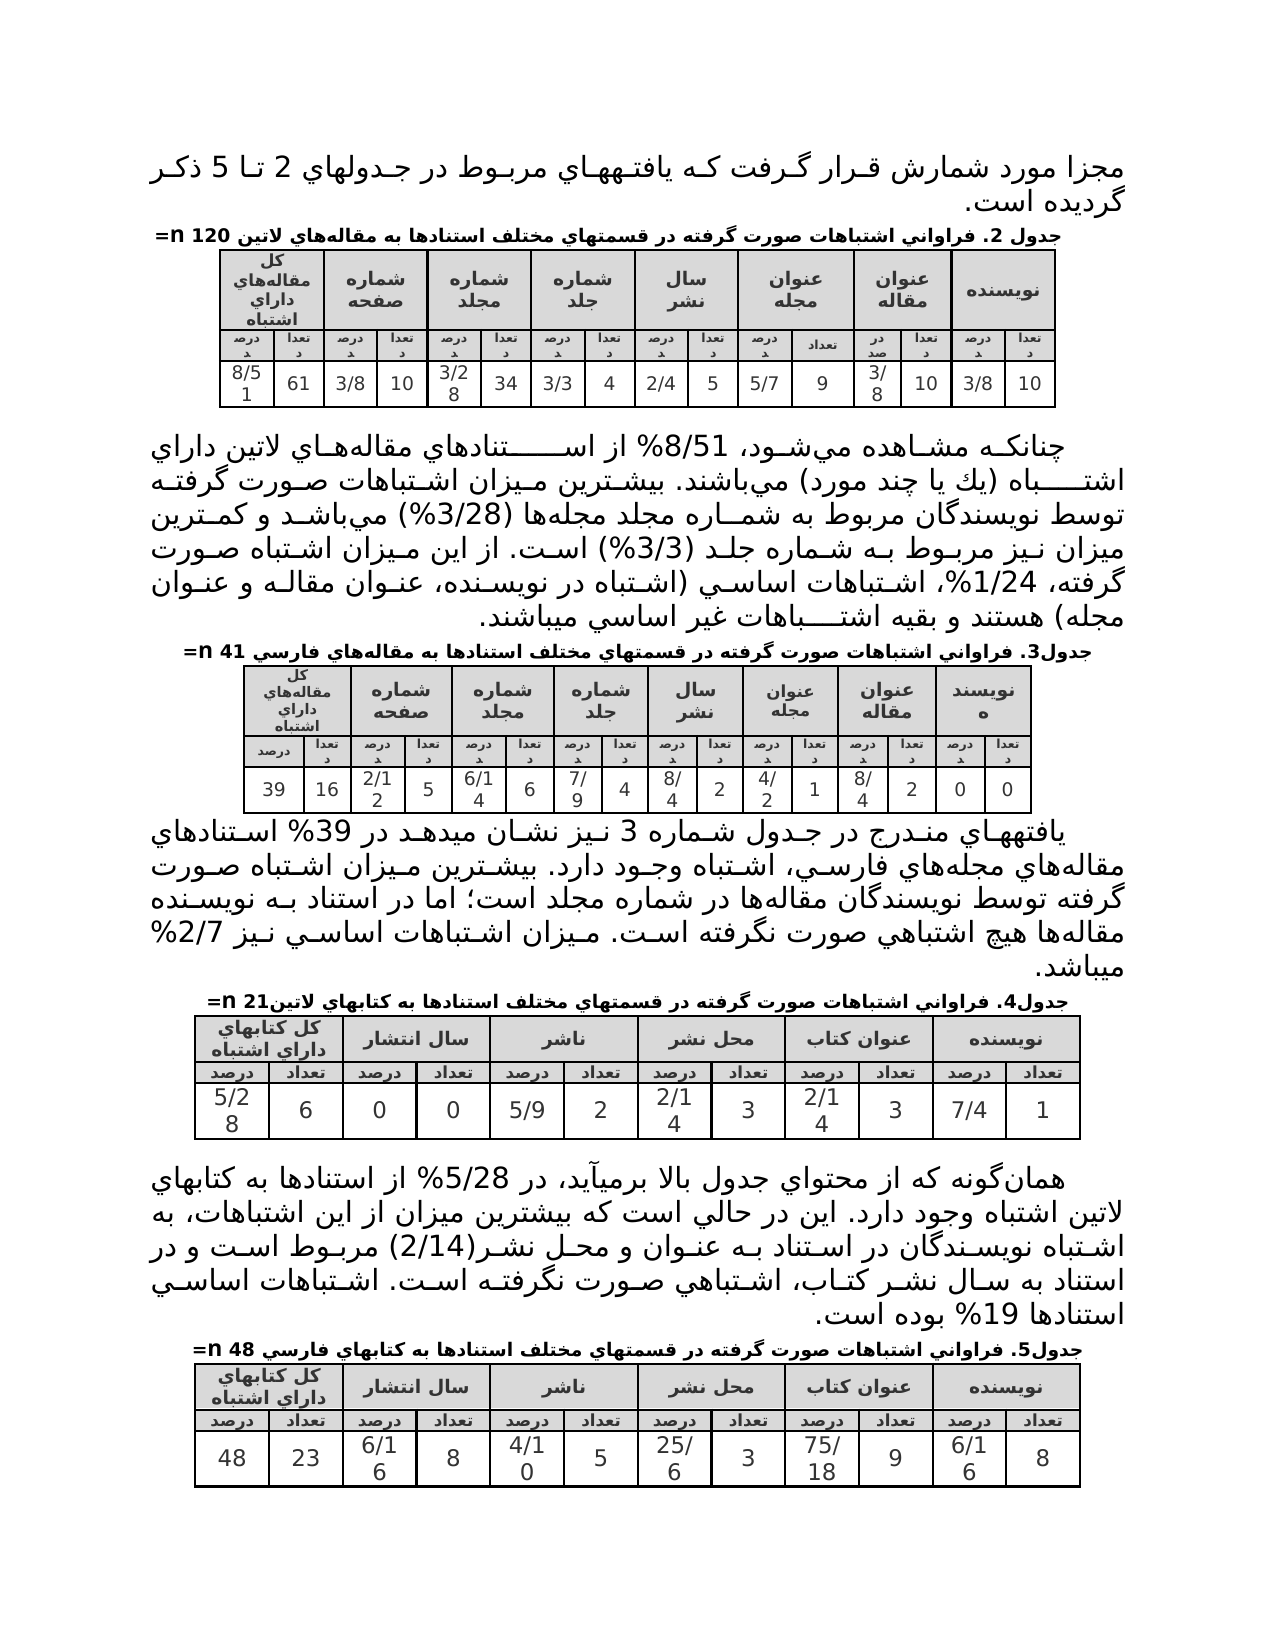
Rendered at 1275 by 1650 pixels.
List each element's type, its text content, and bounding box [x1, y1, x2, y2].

table_cell 3/8 [855, 362, 900, 406]
table_header كل مقاله‌هاي داراي اشتباه [221, 251, 323, 329]
table_cell درصد [786, 1411, 858, 1430]
table_header شماره مجلد [453, 667, 553, 735]
text جدول4. فراواني اشتباهات صورت گرفته در قسمتهاي مختلف استنادها به كتابهاي لاتين21 n= [150, 984, 1125, 1015]
table_cell 7/9 [555, 768, 601, 812]
table_cell 8 [418, 1432, 489, 1485]
text يافتههاي مندرج در جدول شماره 3 نيز نشان ميدهد در 39% استنادهاي مقاله‌هاي مجله‌هاي فارسي، اشتباه وجود دارد. بيشترين ميزان اشتباه صورت گرفته توسط نويسندگان مقاله‌ها در شماره مجلد است؛ اما در استناد به نويسنده مقاله‌ها هيچ اشتباهي صورت نگرفته است. ميزان اشتباهات اساسي نيز 2/7% ميباشد. [150, 814, 1125, 984]
table_header نويسنده [953, 251, 1054, 329]
table_cell تعداد [275, 331, 323, 360]
table_cell درصد [855, 331, 900, 360]
table_cell درصد [325, 331, 376, 360]
table_cell تعداد [986, 737, 1030, 766]
table_cell 8/4 [649, 768, 696, 812]
table_cell تعداد [586, 331, 634, 360]
table_header محل نشر [639, 1365, 784, 1408]
text همان‌گونه كه از محتواي جدول بالا برميآيد، در 5/28% از استنادها به كتابهاي لاتين اشتباه وجود دارد. اين در حالي است كه بيشترين ميزان از اين اشتباهات، به اشتباه نويسندگان در استناد به عنوان و محل نشر(2/14) مربوط است و در استناد به سال نشر كتاب، اشتباهي صورت نگرفته است. اشتباهات اساسي استنادها 19% بوده است. [150, 1162, 1125, 1331]
table_cell 4/10 [491, 1432, 563, 1485]
table_cell 6/14 [453, 768, 505, 812]
table_cell 4/2 [744, 768, 791, 812]
text جدول5. فراواني اشتباهات صورت گرفته در قسمتهاي مختلف استنادها به كتابهاي فارسي 48 n= [150, 1331, 1125, 1363]
table_cell 2/12 [352, 768, 404, 812]
table_header عنوان مقاله [839, 667, 935, 735]
table_cell 0 [418, 1084, 489, 1138]
table_cell تعداد [860, 1411, 932, 1430]
table_cell 9 [793, 362, 853, 406]
table_cell تعداد [793, 331, 853, 360]
table_cell درصد [839, 737, 887, 766]
table_cell درصد [639, 1411, 710, 1430]
table_cell 23 [270, 1432, 342, 1485]
table_cell تعداد [689, 331, 737, 360]
table_cell تعداد [378, 331, 426, 360]
table_cell 3/28 [429, 362, 480, 406]
table_cell درصد [953, 331, 1004, 360]
table_cell تعداد [603, 737, 647, 766]
table_cell 8/51 [221, 362, 273, 406]
table_cell تعداد [565, 1411, 637, 1430]
table_header عنوان كتاب [786, 1365, 932, 1408]
table_cell درصد [649, 737, 696, 766]
table_cell تعداد [507, 737, 553, 766]
table_cell 0 [937, 768, 984, 812]
table_header سال نشر [636, 251, 737, 329]
table_cell تعداد [1007, 1063, 1079, 1082]
table_cell 2/14 [639, 1084, 710, 1138]
table_cell درصد [245, 737, 303, 766]
table_header شماره مجلد [429, 251, 530, 329]
table_cell 39 [245, 768, 303, 812]
table_cell 16 [305, 768, 350, 812]
table_header عنوان كتاب [786, 1017, 932, 1061]
table_cell 5/9 [491, 1084, 563, 1138]
table_cell درصد [639, 1063, 710, 1082]
table_cell تعداد [565, 1063, 637, 1082]
table_header شماره صفحه [325, 251, 426, 329]
table_cell تعداد [713, 1411, 784, 1430]
table_cell تعداد [889, 737, 935, 766]
table_cell 6 [270, 1084, 342, 1138]
table_cell درصد [453, 737, 505, 766]
table_cell درصد [429, 331, 480, 360]
table_cell 0 [344, 1084, 415, 1138]
table_header عنوان مجله [739, 251, 853, 329]
table_cell 5/28 [196, 1084, 268, 1138]
table_cell تعداد [902, 331, 950, 360]
table_cell تعداد [793, 737, 837, 766]
table_header شماره جلد [555, 667, 647, 735]
table_cell 4 [603, 768, 647, 812]
table_header كل مقاله‌هاي داراي اشتباه [245, 667, 350, 735]
table_cell درصد [491, 1063, 563, 1082]
table_cell 5/7 [739, 362, 791, 406]
table_cell 61 [275, 362, 323, 406]
table_header سال انتشار [344, 1365, 489, 1408]
table_cell درصد [352, 737, 404, 766]
table_header محل نشر [639, 1017, 784, 1061]
table_header كل كتابهاي داراي اشتباه [196, 1365, 342, 1408]
table_cell 1 [793, 768, 837, 812]
table_cell درصد [491, 1411, 563, 1430]
table_cell تعداد [482, 331, 530, 360]
table_cell 10 [378, 362, 426, 406]
table_cell درصد [555, 737, 601, 766]
table_cell 4 [586, 362, 634, 406]
table_header ناشر [491, 1365, 637, 1408]
table_cell 2/14 [786, 1084, 858, 1138]
table_cell درصد [934, 1411, 1005, 1430]
table_cell تعداد [1006, 331, 1054, 360]
text جدول3. فراواني اشتباهات صورت گرفته در قسمتهاي مختلف استنادها به مقاله‌هاي فارسي 41 n= [150, 633, 1125, 665]
table_cell درصد [532, 331, 584, 360]
table_cell 10 [902, 362, 950, 406]
table_cell 8/4 [839, 768, 887, 812]
table_cell تعداد [1007, 1411, 1079, 1430]
table_cell 2 [698, 768, 742, 812]
table_cell 6 [507, 768, 553, 812]
table_header شماره جلد [532, 251, 634, 329]
table_cell 2 [889, 768, 935, 812]
table_header سال نشر [649, 667, 742, 735]
table_cell درصد [344, 1411, 415, 1430]
table_header كل كتابهاي داراي اشتباه [196, 1017, 342, 1061]
table_cell 2/4 [636, 362, 687, 406]
table_cell درصد [786, 1063, 858, 1082]
table_header نويسنده [934, 1017, 1079, 1061]
table_cell درصد [636, 331, 687, 360]
table_cell 3/8 [325, 362, 376, 406]
table_header شماره صفحه [352, 667, 451, 735]
table_cell 3/3 [532, 362, 584, 406]
table_cell تعداد [406, 737, 451, 766]
table_cell تعداد [305, 737, 350, 766]
table_cell درصد [934, 1063, 1005, 1082]
table_cell درصد [196, 1063, 268, 1082]
table_cell 1 [1007, 1084, 1079, 1138]
table_cell 5 [689, 362, 737, 406]
table_header سال انتشار [344, 1017, 489, 1061]
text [150, 150, 1125, 218]
table_cell درصد [739, 331, 791, 360]
table_cell تعداد [698, 737, 742, 766]
table_cell درصد [344, 1063, 415, 1082]
table_cell 5 [406, 768, 451, 812]
table_cell 48 [196, 1432, 268, 1485]
table_cell 7/4 [934, 1084, 1005, 1138]
table_cell 75/18 [786, 1432, 858, 1485]
table_cell تعداد [418, 1063, 489, 1082]
table_cell 5 [565, 1432, 637, 1485]
table_cell 9 [860, 1432, 932, 1485]
table_cell 0 [986, 768, 1030, 812]
table_cell 10 [1006, 362, 1054, 406]
table_header عنوان مقاله [855, 251, 950, 329]
table_cell درصد [196, 1411, 268, 1430]
table_cell تعداد [418, 1411, 489, 1430]
table_header ناشر [491, 1017, 637, 1061]
table_cell 8 [1007, 1432, 1079, 1485]
table_cell درصد [937, 737, 984, 766]
text چنانكه مشاهده مي‌شود، 8/51% از اســـــتنادهاي مقاله‌هاي لاتين داراي اشتـــــباه (يك يا چند مورد) مي‌باشند. بيشترين ميزان اشتباهات صورت گرفته توسط نويسندگان مربوط به شمــاره مجلد مجله‌ها (3/28%) مي‌باشد و كمترين ميزان نيز مربوط به شماره جلد (3/3%) است. از اين ميزان اشتباه صورت گرفته، 1/24%، اشتباهات اساسي (اشتباه در نويسنده، عنوان مقاله و عنوان مجله) هستند و بقيه اشتــــباهات غير اساسي ميباشند. [150, 430, 1125, 633]
table_cell تعداد [270, 1063, 342, 1082]
table_cell 25/6 [639, 1432, 710, 1485]
table_header عنوان مجله [744, 667, 837, 735]
table_cell درصد [744, 737, 791, 766]
table_cell 3/8 [953, 362, 1004, 406]
table_header نويسنده [934, 1365, 1079, 1408]
table_cell 6/16 [934, 1432, 1005, 1485]
table_cell تعداد [270, 1411, 342, 1430]
text جدول 2. فراواني اشتباهات صورت گرفته در قسمتهاي مختلف استنادها به مقاله‌هاي لاتين 120 n= [150, 218, 1125, 249]
table_cell تعداد [860, 1063, 932, 1082]
table_cell 3 [713, 1084, 784, 1138]
table_cell 6/16 [344, 1432, 415, 1485]
table_cell تعداد [713, 1063, 784, 1082]
table_cell 3 [713, 1432, 784, 1485]
table_cell 3 [860, 1084, 932, 1138]
table_cell درصد [221, 331, 273, 360]
table_cell 2 [565, 1084, 637, 1138]
table_header نويسنده [937, 667, 1030, 735]
table_cell 34 [482, 362, 530, 406]
